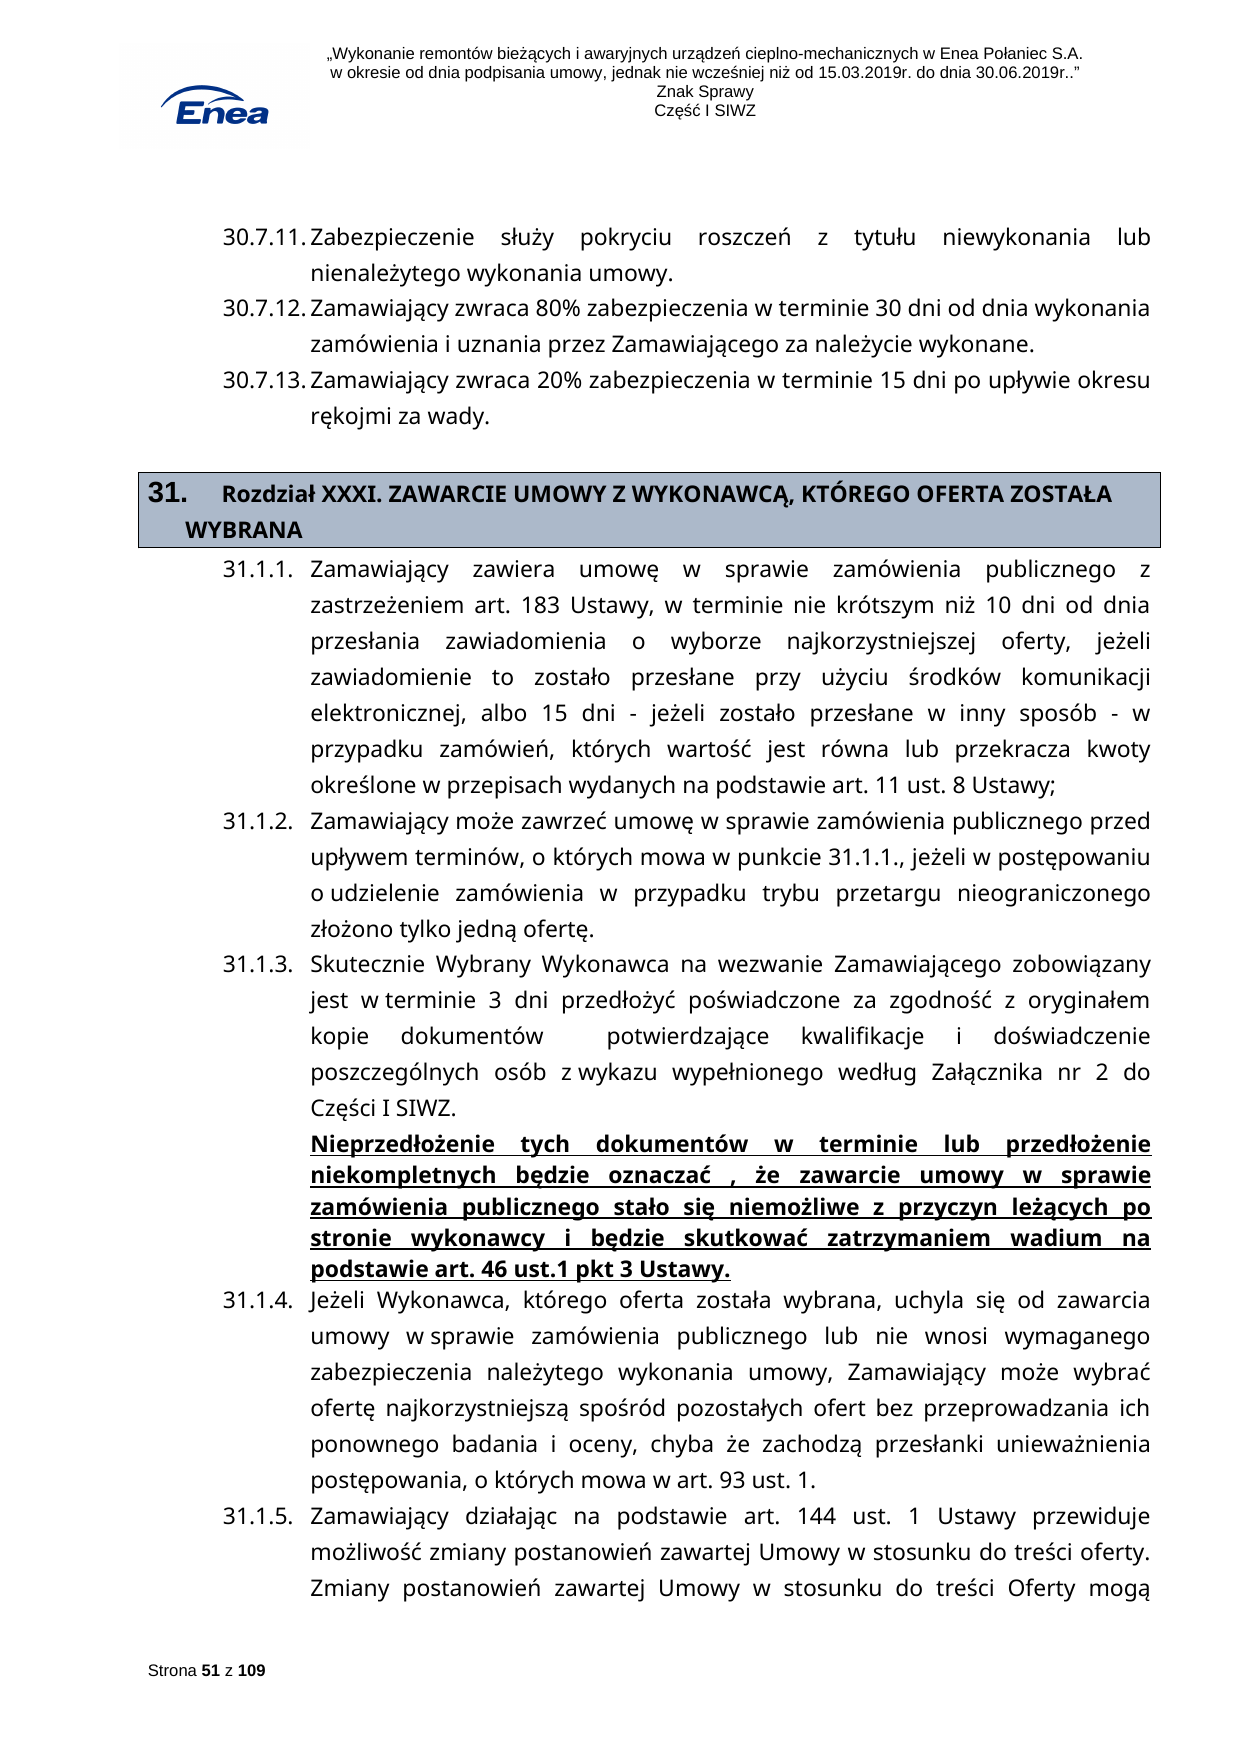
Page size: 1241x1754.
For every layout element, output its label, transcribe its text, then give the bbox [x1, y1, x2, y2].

list Nieprzedłożenie tych dokumentów w terminie lub przedłożenie niekompletnych będzie oznaczać , że zawarcie umowy w sprawie zamówienia publicznego stało się niemożliwe z przyczyn leżących po stronie wykonawcy i będzie skutkować zatrzymaniem wadium na podstawie art. 46 ust.1 pkt 3 Ustawy. [310, 1156, 1152, 1217]
list Zamawiający zawiera umowę w sprawie zamówienia publicznego z zastrzeżeniem art. 183 Ustawy, w terminie nie krótszym niż 10 dni od dnia przesłania zawiadomienia o wyborze najkorzystniejszej oferty, jeżeli zawiadomienie to zostało przesłane przy użyciu środków komunikacji elektronicznej, albo 15 dni - jeżeli zostało przesłane w inny sposób - w przypadku zamówień, których wartość jest równa lub przekracza kwoty określone w przepisach wydanych na podstawie art. 11 ust. 8 Ustawy; [223, 553, 1152, 800]
list Zamawiający zwraca 80% zabezpieczenia w terminie 30 dni od dnia wykonania zamówienia i uznania przez Zamawiającego za należycie wykonane. [223, 292, 1152, 359]
list Nieprzedłożenie tych dokumentów w terminie lub przedłożenie niekompletnych będzie oznaczać , że zawarcie umowy w sprawie zamówienia publicznego stało się niemożliwe z przyczyn leżących po stronie wykonawcy i będzie skutkować zatrzymaniem wadium na podstawie art. 46 ust.1 pkt 3 Ustawy. [310, 1219, 1152, 1284]
list Skutecznie Wybrany Wykonawca na wezwanie Zamawiającego zobowiązany jest w terminie 3 dni przedłożyć poświadczone za zgodność z oryginałem kopie dokumentów potwierdzające kwalifikacje i doświadczenie poszczególnych osób z wykazu wypełnionego według Załącznika nr 2 do Części I SIWZ. [223, 948, 1152, 1123]
list Zamawiający może zawrzeć umowę w sprawie zamówienia publicznego przed upływem terminów, o których mowa w punkcie 31.1.1., jeżeli w postępowaniu o udzielenie zamówienia w przypadku trybu przetargu nieograniczonego złożono tylko jedną ofertę. [223, 805, 1152, 944]
list Nieprzedłożenie tych dokumentów w terminie lub przedłożenie niekompletnych będzie oznaczać , że zawarcie umowy w sprawie zamówienia publicznego stało się niemożliwe z przyczyn leżących po stronie wykonawcy i będzie skutkować zatrzymaniem wadium na podstawie art. 46 ust.1 pkt 3 Ustawy. [310, 1128, 1152, 1155]
list Zabezpieczenie służy pokryciu roszczeń z tytułu niewykonania lub nienależytego wykonania umowy. [223, 221, 1152, 288]
list Jeżeli Wykonawca, którego oferta została wybrana, uchyla się od zawarcia umowy w sprawie zamówienia publicznego lub nie wnosi wymaganego zabezpieczenia należytego wykonania umowy, Zamawiający może wybrać ofertę najkorzystniejszą spośród pozostałych ofert bez przeprowadzania ich ponownego badania i oceny, chyba że zachodzą przesłanki unieważnienia postępowania, o których mowa w art. 93 ust. 1. [223, 1284, 1152, 1495]
picture [119, 43, 310, 149]
list Zamawiający zwraca 20% zabezpieczenia w terminie 15 dni po upływie okresu rękojmi za wady. [223, 364, 1152, 431]
list Rozdział XXXI. ZAWARCIE UMOWY Z WYKONAWCĄ, KTÓREGO OFERTA ZOSTAŁA WYBRANA [139, 473, 1160, 547]
